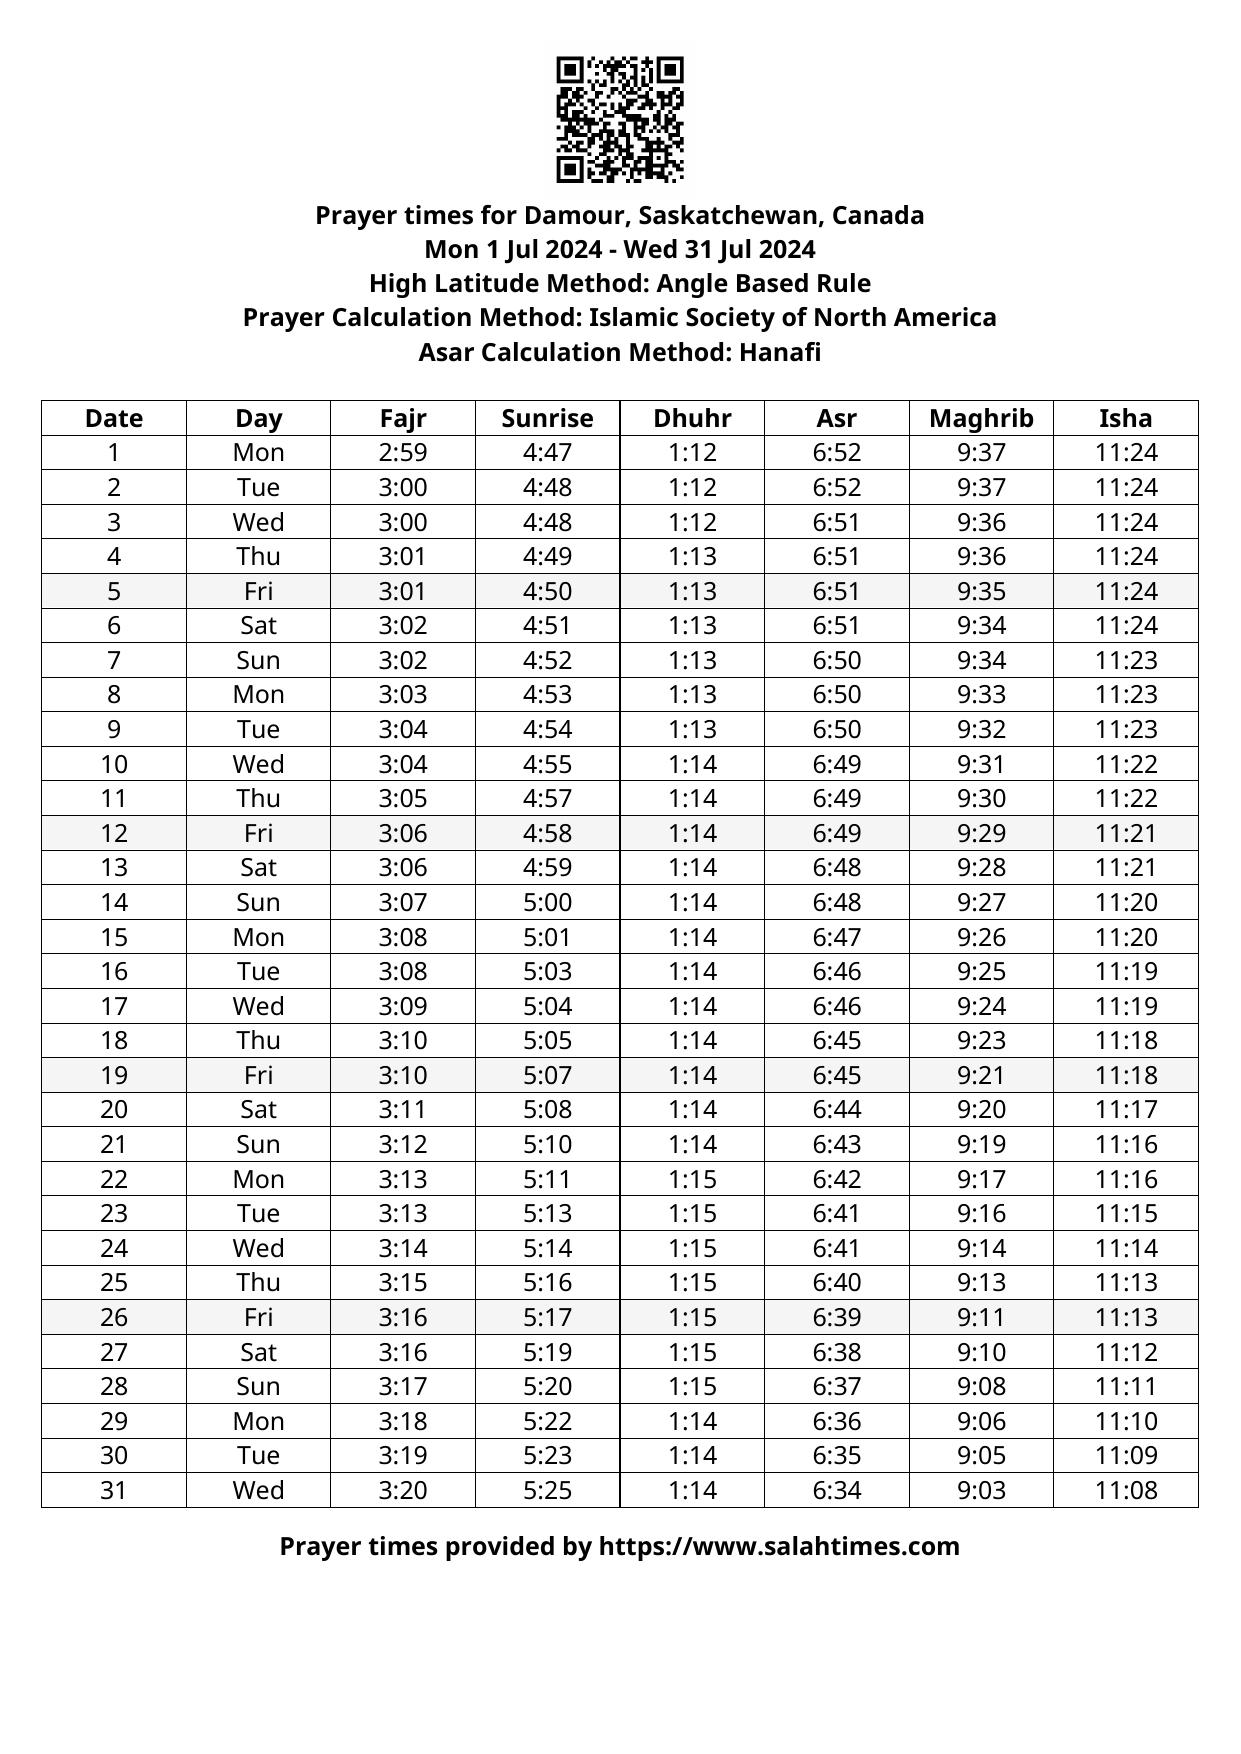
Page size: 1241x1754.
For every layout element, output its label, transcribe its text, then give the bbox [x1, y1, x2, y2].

table_cell Sat [187, 1093, 330, 1126]
table_cell 1:14 [621, 747, 764, 780]
table_cell 11:19 [1054, 954, 1198, 988]
table_cell 5:04 [476, 989, 619, 1022]
table_cell 3:06 [331, 816, 475, 849]
table_cell Mon [187, 678, 330, 711]
table_cell 9:28 [910, 851, 1053, 884]
table_header Date [42, 401, 186, 434]
table_header Isha [1054, 401, 1198, 434]
table_cell 6:42 [765, 1162, 909, 1195]
table_cell Sun [187, 885, 330, 919]
table_cell 9:33 [910, 678, 1053, 711]
table_cell 20 [42, 1093, 186, 1126]
table_cell Fri [187, 1300, 330, 1334]
table_cell 15 [42, 920, 186, 953]
table_cell 5:20 [476, 1369, 619, 1403]
table_cell 11:20 [1054, 920, 1198, 953]
picture [542, 41, 699, 198]
table_cell 9:11 [910, 1300, 1053, 1334]
table_cell 4:51 [476, 609, 619, 642]
table_cell 3:14 [331, 1231, 475, 1264]
table_cell 9:30 [910, 781, 1053, 815]
table_cell 3:05 [331, 781, 475, 815]
table_cell 9:23 [910, 1024, 1053, 1057]
table_cell Thu [187, 539, 330, 573]
table_cell 9:25 [910, 954, 1053, 988]
table_cell 3:13 [331, 1162, 475, 1195]
table_cell Mon [187, 1162, 330, 1195]
table_cell 9:19 [910, 1127, 1053, 1161]
table_cell 3:20 [331, 1473, 475, 1507]
table_cell 11:10 [1054, 1404, 1198, 1437]
table_cell 6:36 [765, 1404, 909, 1437]
table_cell 9:03 [910, 1473, 1053, 1507]
table_cell 1:14 [621, 954, 764, 988]
table_cell 6:49 [765, 747, 909, 780]
table_cell 5:11 [476, 1162, 619, 1195]
table_cell 1:15 [621, 1335, 764, 1368]
table_cell 2 [42, 470, 186, 504]
table_cell 3:16 [331, 1300, 475, 1334]
table_header Maghrib [910, 401, 1053, 434]
table_cell 11:21 [1054, 851, 1198, 884]
table_cell Thu [187, 1024, 330, 1057]
table_cell 11:22 [1054, 747, 1198, 780]
table_cell Tue [187, 1196, 330, 1230]
table_cell 9 [42, 712, 186, 746]
table_cell 3 [42, 505, 186, 538]
table_cell Tue [187, 470, 330, 504]
table_cell 6:52 [765, 436, 909, 469]
table_cell 6:37 [765, 1369, 909, 1403]
table_cell 11:24 [1054, 505, 1198, 538]
table_cell 1:13 [621, 712, 764, 746]
table_cell 1:13 [621, 609, 764, 642]
table_cell 4:55 [476, 747, 619, 780]
table_cell Mon [187, 436, 330, 469]
table_cell 6:48 [765, 885, 909, 919]
table_cell 6:51 [765, 539, 909, 573]
table_cell 6:51 [765, 505, 909, 538]
table_cell 11:24 [1054, 609, 1198, 642]
table_cell Mon [187, 1404, 330, 1437]
table_cell 6:43 [765, 1127, 909, 1161]
text Prayer times provided by https://www.salahtimes.com [42, 1528, 1198, 1563]
table_cell 1:14 [621, 851, 764, 884]
table_cell 1:14 [621, 816, 764, 849]
table_cell 4:57 [476, 781, 619, 815]
table_cell 6:41 [765, 1196, 909, 1230]
table_cell Sun [187, 1369, 330, 1403]
table_cell 11:22 [1054, 781, 1198, 815]
table_cell Sun [187, 1127, 330, 1161]
table_cell 6:45 [765, 1058, 909, 1092]
table_cell Tue [187, 954, 330, 988]
table_cell 6:44 [765, 1093, 909, 1126]
table_cell 27 [42, 1335, 186, 1368]
table_cell 1:15 [621, 1231, 764, 1264]
table_cell 1:14 [621, 1439, 764, 1472]
table_cell 3:09 [331, 989, 475, 1022]
table_cell 11:18 [1054, 1024, 1198, 1057]
table_cell 3:13 [331, 1196, 475, 1230]
table_cell Wed [187, 505, 330, 538]
table_cell 31 [42, 1473, 186, 1507]
table_cell 4:47 [476, 436, 619, 469]
table_header Sunrise [476, 401, 619, 434]
table_cell 3:07 [331, 885, 475, 919]
table_cell 1:12 [621, 470, 764, 504]
table_cell 3:00 [331, 470, 475, 504]
table_cell 9:26 [910, 920, 1053, 953]
table_cell Sat [187, 851, 330, 884]
table_cell 1:13 [621, 643, 764, 677]
table_cell 6:51 [765, 609, 909, 642]
table_cell 6 [42, 609, 186, 642]
table_cell 1:13 [621, 678, 764, 711]
table_cell 5:05 [476, 1024, 619, 1057]
text Prayer Calculation Method: Islamic Society of North America [42, 300, 1198, 334]
table_cell 9:20 [910, 1093, 1053, 1126]
table_cell 6:47 [765, 920, 909, 953]
table_cell 5:16 [476, 1266, 619, 1299]
table_cell 21 [42, 1127, 186, 1161]
table_cell 5:00 [476, 885, 619, 919]
table_header Asr [765, 401, 909, 434]
table_cell 6:35 [765, 1439, 909, 1472]
table_cell 4:48 [476, 470, 619, 504]
table_cell 6:46 [765, 954, 909, 988]
table_cell 9:36 [910, 539, 1053, 573]
table_cell 6:41 [765, 1231, 909, 1264]
table_cell 11:24 [1054, 574, 1198, 607]
table_cell 9:34 [910, 643, 1053, 677]
table_cell 30 [42, 1439, 186, 1472]
table_cell 11:16 [1054, 1127, 1198, 1161]
table_cell 5:13 [476, 1196, 619, 1230]
table_cell 5:17 [476, 1300, 619, 1334]
table_cell 3:08 [331, 920, 475, 953]
table_cell 3:12 [331, 1127, 475, 1161]
table_cell 6:46 [765, 989, 909, 1022]
table_cell 11:13 [1054, 1266, 1198, 1299]
table_cell 9:34 [910, 609, 1053, 642]
table_cell 25 [42, 1266, 186, 1299]
table_cell 5:23 [476, 1439, 619, 1472]
table_cell 9:35 [910, 574, 1053, 607]
table_cell 3:02 [331, 609, 475, 642]
table_cell 6:50 [765, 712, 909, 746]
table_cell 9:08 [910, 1369, 1053, 1403]
table_cell 3:10 [331, 1058, 475, 1092]
table_cell 1:13 [621, 574, 764, 607]
table_cell 1:15 [621, 1369, 764, 1403]
table_cell 3:04 [331, 747, 475, 780]
table_cell 11:08 [1054, 1473, 1198, 1507]
table_cell 4:48 [476, 505, 619, 538]
table_cell 3:08 [331, 954, 475, 988]
table_cell 3:10 [331, 1024, 475, 1057]
table_cell 3:11 [331, 1093, 475, 1126]
table_cell 12 [42, 816, 186, 849]
table_cell 6:40 [765, 1266, 909, 1299]
table_cell 1:12 [621, 436, 764, 469]
table_cell Mon [187, 920, 330, 953]
table_cell 24 [42, 1231, 186, 1264]
table_cell 5 [42, 574, 186, 607]
table_cell Wed [187, 747, 330, 780]
table_cell 6:34 [765, 1473, 909, 1507]
table_cell 5:22 [476, 1404, 619, 1437]
table_cell 11:13 [1054, 1300, 1198, 1334]
table_header Day [187, 401, 330, 434]
table_cell 6:45 [765, 1024, 909, 1057]
table_cell 4:53 [476, 678, 619, 711]
table_cell 11:24 [1054, 539, 1198, 573]
table_cell Thu [187, 1266, 330, 1299]
text Asar Calculation Method: Hanafi [42, 334, 1198, 368]
table_cell 11:14 [1054, 1231, 1198, 1264]
table_cell 1:14 [621, 781, 764, 815]
table_cell 11:23 [1054, 712, 1198, 746]
table_cell 5:25 [476, 1473, 619, 1507]
table_cell 9:24 [910, 989, 1053, 1022]
table_cell 6:50 [765, 678, 909, 711]
table_cell 9:37 [910, 470, 1053, 504]
table_cell 5:19 [476, 1335, 619, 1368]
table_cell 11:18 [1054, 1058, 1198, 1092]
table_cell 3:01 [331, 574, 475, 607]
table_cell 11:23 [1054, 643, 1198, 677]
table_cell 1:14 [621, 1473, 764, 1507]
table_cell 17 [42, 989, 186, 1022]
table_cell 11:19 [1054, 989, 1198, 1022]
table_cell 1:15 [621, 1162, 764, 1195]
table_cell 3:18 [331, 1404, 475, 1437]
table_cell 4:59 [476, 851, 619, 884]
table_cell 3:06 [331, 851, 475, 884]
table_cell 26 [42, 1300, 186, 1334]
table_cell 4:52 [476, 643, 619, 677]
table_cell 4:50 [476, 574, 619, 607]
table_cell 9:10 [910, 1335, 1053, 1368]
table_cell 19 [42, 1058, 186, 1092]
table_cell Tue [187, 1439, 330, 1472]
table_cell 14 [42, 885, 186, 919]
table_cell 11:20 [1054, 885, 1198, 919]
table_cell 3:02 [331, 643, 475, 677]
table_cell 13 [42, 851, 186, 884]
table_cell 1:12 [621, 505, 764, 538]
table_cell Sat [187, 1335, 330, 1368]
table_cell 3:15 [331, 1266, 475, 1299]
table_cell Wed [187, 989, 330, 1022]
table_cell 9:17 [910, 1162, 1053, 1195]
text Prayer times for Damour, Saskatchewan, Canada [42, 198, 1198, 232]
table_cell 9:13 [910, 1266, 1053, 1299]
table_cell 6:52 [765, 470, 909, 504]
table_cell 5:03 [476, 954, 619, 988]
table_cell 9:06 [910, 1404, 1053, 1437]
table_cell 11 [42, 781, 186, 815]
table_cell 11:09 [1054, 1439, 1198, 1472]
table_cell 10 [42, 747, 186, 780]
text High Latitude Method: Angle Based Rule [42, 266, 1198, 300]
table_cell 1:14 [621, 1024, 764, 1057]
table_cell Fri [187, 816, 330, 849]
table_cell 29 [42, 1404, 186, 1437]
table_cell 5:07 [476, 1058, 619, 1092]
table_cell 5:01 [476, 920, 619, 953]
text Mon 1 Jul 2024 - Wed 31 Jul 2024 [42, 232, 1198, 266]
table_cell 11:11 [1054, 1369, 1198, 1403]
table_cell 1:14 [621, 1093, 764, 1126]
table_cell 9:37 [910, 436, 1053, 469]
table_cell 3:01 [331, 539, 475, 573]
table_cell 9:29 [910, 816, 1053, 849]
table_cell 3:00 [331, 505, 475, 538]
table_cell 9:05 [910, 1439, 1053, 1472]
table_cell 1:15 [621, 1196, 764, 1230]
table_cell Thu [187, 781, 330, 815]
table_cell 9:31 [910, 747, 1053, 780]
table_cell 9:21 [910, 1058, 1053, 1092]
table_cell 5:10 [476, 1127, 619, 1161]
table_cell 1:14 [621, 1058, 764, 1092]
table_cell 6:48 [765, 851, 909, 884]
table_cell 11:17 [1054, 1093, 1198, 1126]
table_cell 3:19 [331, 1439, 475, 1472]
table_cell 5:08 [476, 1093, 619, 1126]
table_cell 22 [42, 1162, 186, 1195]
table_cell Sat [187, 609, 330, 642]
table_cell 1:14 [621, 920, 764, 953]
table_cell 3:03 [331, 678, 475, 711]
table_cell 3:16 [331, 1335, 475, 1368]
table_cell 6:49 [765, 816, 909, 849]
table_header Fajr [331, 401, 475, 434]
table_header Dhuhr [621, 401, 764, 434]
table_cell 1:14 [621, 989, 764, 1022]
table_cell 4:54 [476, 712, 619, 746]
table_cell 11:23 [1054, 678, 1198, 711]
table_cell 3:17 [331, 1369, 475, 1403]
table_cell 9:36 [910, 505, 1053, 538]
table_cell 9:16 [910, 1196, 1053, 1230]
table_cell 6:38 [765, 1335, 909, 1368]
table_cell 3:04 [331, 712, 475, 746]
table_cell 9:14 [910, 1231, 1053, 1264]
table_cell 16 [42, 954, 186, 988]
table_cell 4 [42, 539, 186, 573]
table_cell 1:15 [621, 1300, 764, 1334]
table_cell 5:14 [476, 1231, 619, 1264]
table_cell 9:32 [910, 712, 1053, 746]
table_cell 18 [42, 1024, 186, 1057]
table_cell Tue [187, 712, 330, 746]
table_cell 11:12 [1054, 1335, 1198, 1368]
table_cell 11:16 [1054, 1162, 1198, 1195]
table_cell 11:24 [1054, 470, 1198, 504]
table_cell 6:39 [765, 1300, 909, 1334]
table_cell 11:21 [1054, 816, 1198, 849]
table_cell 9:27 [910, 885, 1053, 919]
table_cell 11:24 [1054, 436, 1198, 469]
table_cell 4:49 [476, 539, 619, 573]
table_cell 7 [42, 643, 186, 677]
table_cell Fri [187, 1058, 330, 1092]
table_cell Wed [187, 1473, 330, 1507]
table_cell 6:51 [765, 574, 909, 607]
table_cell 2:59 [331, 436, 475, 469]
table_cell 1:13 [621, 539, 764, 573]
table_cell 4:58 [476, 816, 619, 849]
table_cell 8 [42, 678, 186, 711]
table_cell 6:49 [765, 781, 909, 815]
table_cell 6:50 [765, 643, 909, 677]
table_cell Sun [187, 643, 330, 677]
table_cell 1:14 [621, 885, 764, 919]
table_cell Wed [187, 1231, 330, 1264]
table_cell 1:14 [621, 1127, 764, 1161]
table_cell 28 [42, 1369, 186, 1403]
table_cell 1 [42, 436, 186, 469]
table_cell Fri [187, 574, 330, 607]
table_cell 1:15 [621, 1266, 764, 1299]
table_cell 1:14 [621, 1404, 764, 1437]
table_cell 11:15 [1054, 1196, 1198, 1230]
table_cell 23 [42, 1196, 186, 1230]
